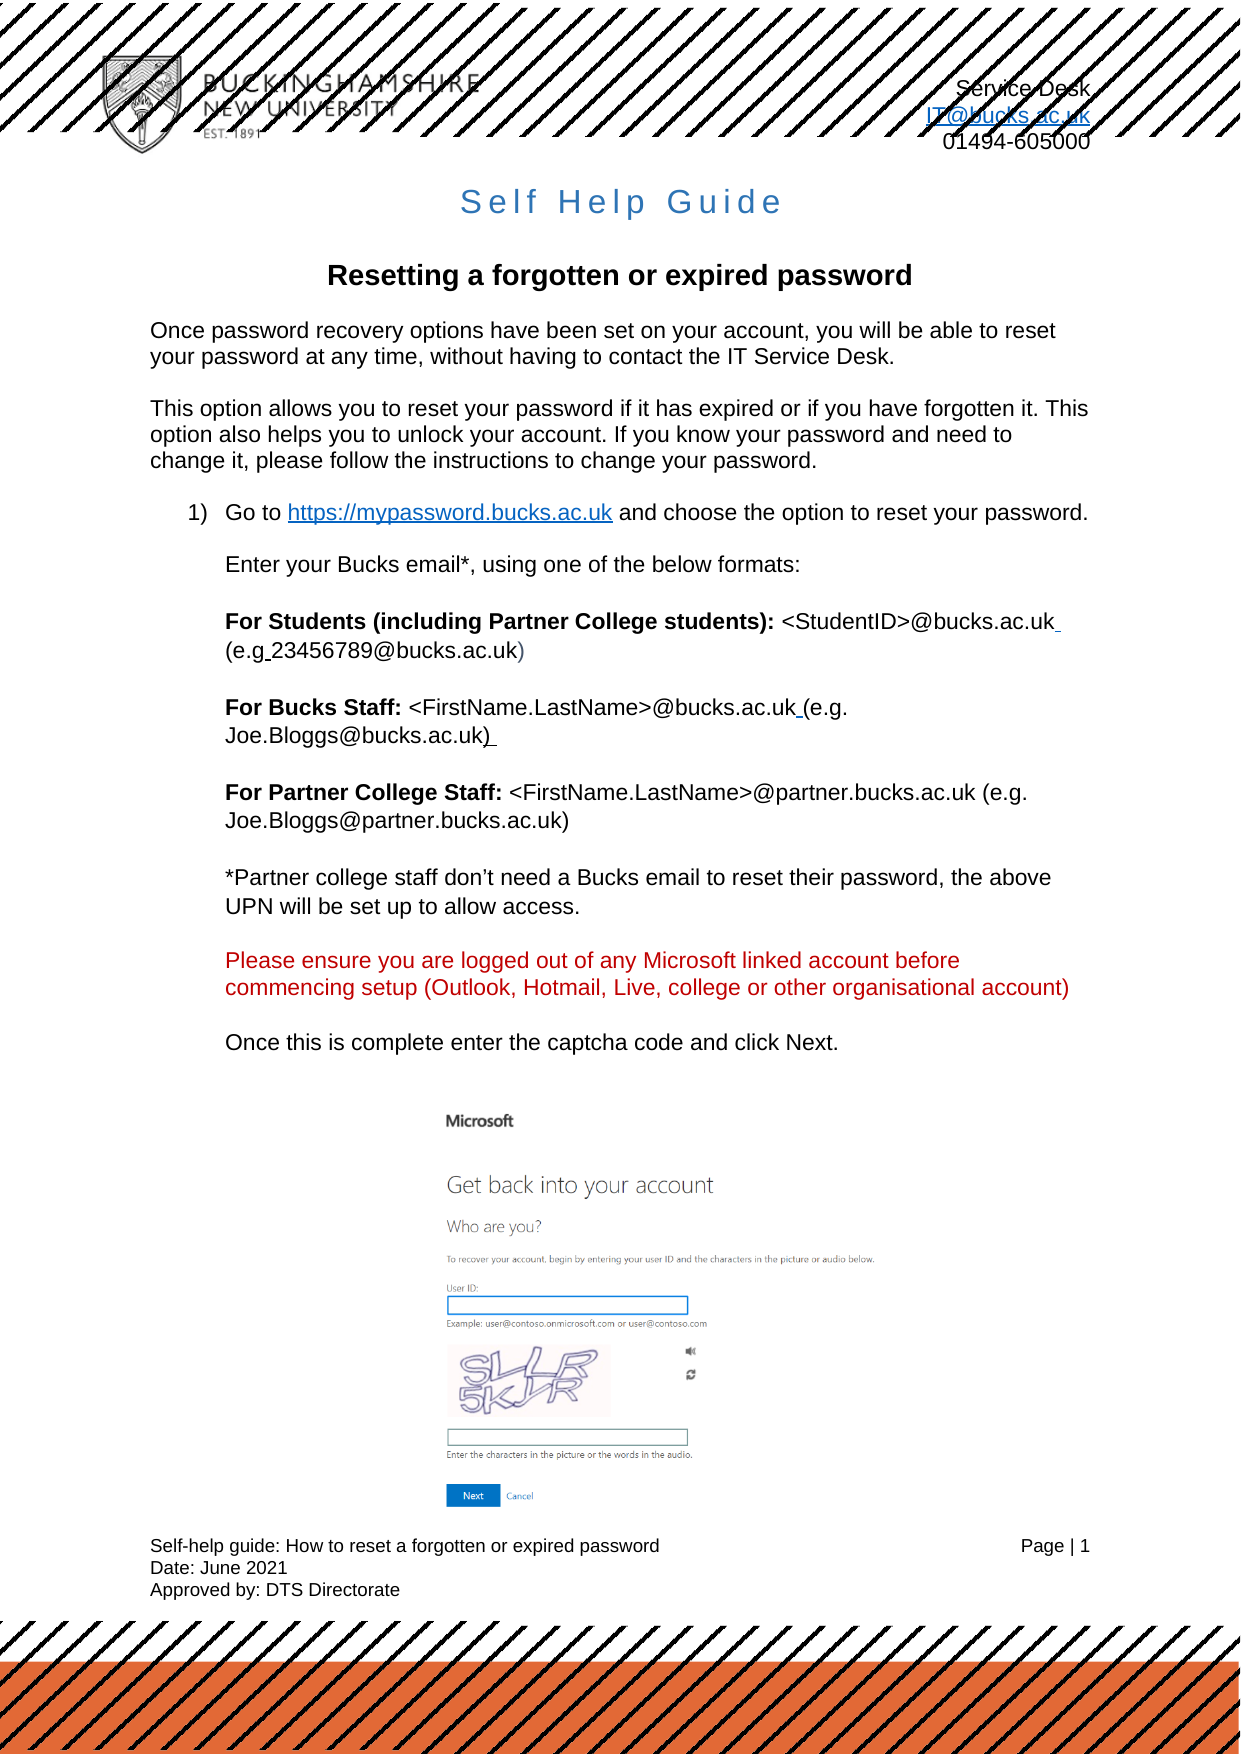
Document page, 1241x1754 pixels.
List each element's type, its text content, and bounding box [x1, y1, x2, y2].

text Resetting a forgotten or expired password [150, 258, 1090, 292]
text Self Help Guide [150, 182, 1090, 221]
list For Bucks Staff: <FirstName.LastName>@bucks.ac.uk (e.g. Joe.Bloggs@bucks.ac.uk) [225, 693, 1090, 748]
picture [0, 0, 1241, 163]
list Enter your Bucks email*, using one of the below formats: [225, 551, 1090, 578]
list For Students (including Partner College students): <StudentID>@bucks.ac.uk (e.g 23456789@bucks.ac.uk) [225, 608, 1090, 663]
list Once this is complete enter the captcha code and click Next. [225, 1028, 1090, 1055]
list Please ensure you are logged out of any Microsoft linked account before commencing setup (Outlook, Hotmail, Live, college or other organisational account) [225, 947, 1090, 1000]
list For Partner College Staff: <FirstName.LastName>@partner.bucks.ac.uk (e.g. Joe.Bloggs@partner.bucks.ac.uk) [225, 779, 1090, 834]
text Once password recovery options have been set on your account, you will be able to reset your password at any time, without having to contact the IT Service Desk. [150, 317, 1090, 369]
list Go to https://mypassword.bucks.ac.uk and choose the option to reset your password. [187, 499, 1090, 525]
picture [0, 1617, 1241, 1754]
picture [435, 1107, 880, 1514]
text This option allows you to reset your password if it has expired or if you have forgotten it. This option also helps you to unlock your account. If you know your password and need to change it, please follow the instructions to change your password. [150, 394, 1090, 474]
list *Partner college staff don’t need a Bucks email to reset their password, the above UPN will be set up to allow access. [225, 864, 1090, 919]
